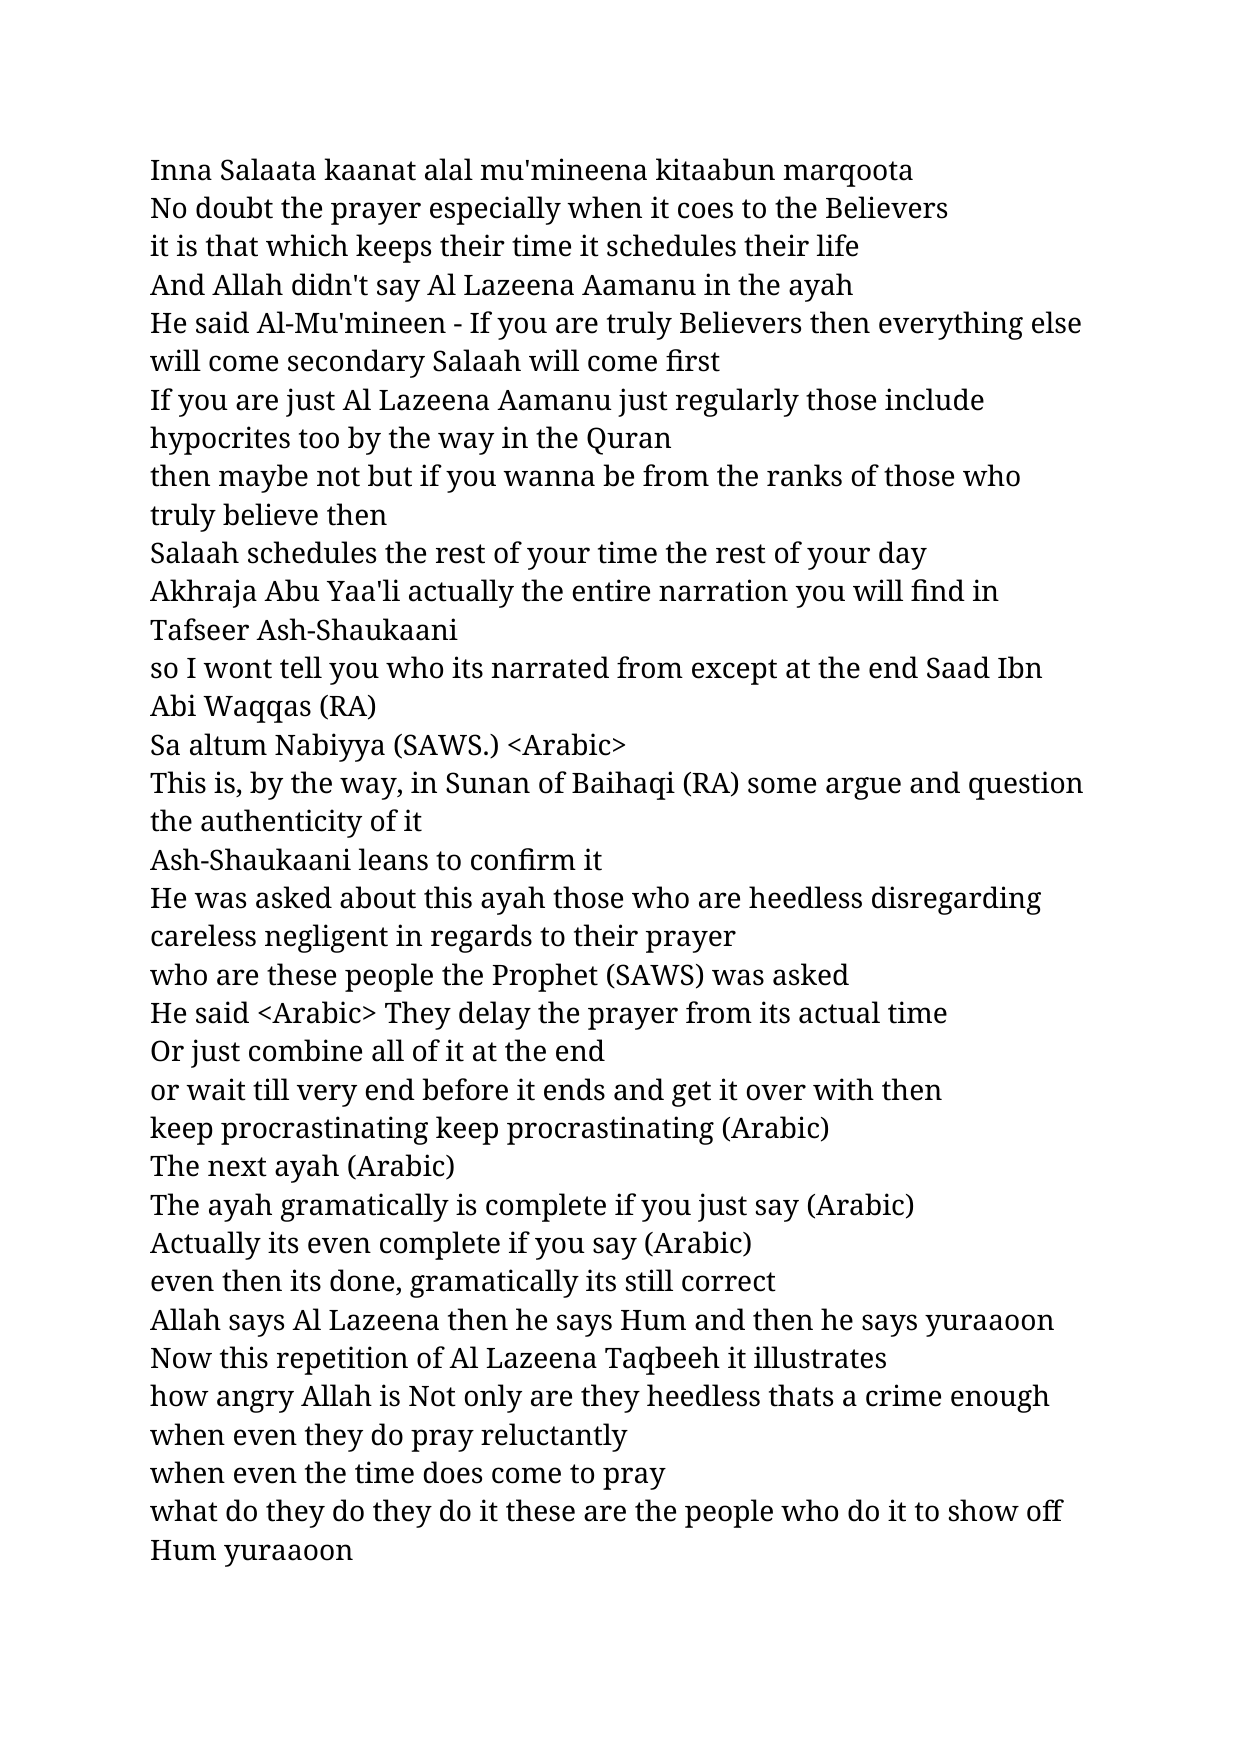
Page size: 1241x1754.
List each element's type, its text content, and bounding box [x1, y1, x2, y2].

text or wait till very end before it ends and get it over with then [150, 1070, 1090, 1108]
text Sa altum Nabiyya (SAWS.) <Arabic> [150, 725, 1090, 763]
text Now this repetition of Al Lazeena Taqbeeh it illustrates [150, 1338, 1090, 1377]
text who are these people the Prophet (SAWS) was asked [150, 955, 1090, 993]
text No doubt the prayer especially when it coes to the Believers [150, 188, 1090, 227]
text when even the time does come to pray [150, 1453, 1090, 1492]
text This is, by the way, in Sunan of Baihaqi (RA) some argue and question the authenticity of it [150, 763, 1090, 840]
text Actually its even complete if you say (Arabic) [150, 1223, 1090, 1262]
text Or just combine all of it at the end [150, 1032, 1090, 1070]
text Hum yuraaoon [150, 1530, 1090, 1568]
text so I wont tell you who its narrated from except at the end Saad Ibn Abi Waqqas (RA) [150, 648, 1090, 725]
text If you are just Al Lazeena Aamanu just regularly those include hypocrites too by the way in the Quran [150, 380, 1090, 457]
text The next ayah (Arabic) [150, 1147, 1090, 1185]
text Inna Salaata kaanat alal mu'mineena kitaabun marqoota [150, 150, 1090, 188]
text keep procrastinating keep procrastinating (Arabic) [150, 1108, 1090, 1147]
text He was asked about this ayah those who are heedless disregarding careless negligent in regards to their prayer [150, 878, 1090, 955]
text Akhraja Abu Yaa'li actually the entire narration you will find in Tafseer Ash-Shaukaani [150, 572, 1090, 648]
text Salaah schedules the rest of your time the rest of your day [150, 533, 1090, 572]
text The ayah gramatically is complete if you just say (Arabic) [150, 1185, 1090, 1223]
text when even they do pray reluctantly [150, 1415, 1090, 1453]
text it is that which keeps their time it schedules their life [150, 227, 1090, 265]
text even then its done, gramatically its still correct [150, 1262, 1090, 1300]
text what do they do they do it these are the people who do it to show off [150, 1492, 1090, 1530]
text He said <Arabic> They delay the prayer from its actual time [150, 993, 1090, 1032]
text Allah says Al Lazeena then he says Hum and then he says yuraaoon [150, 1300, 1090, 1338]
text how angry Allah is Not only are they heedless thats a crime enough [150, 1377, 1090, 1415]
text Ash-Shaukaani leans to confirm it [150, 840, 1090, 878]
text And Allah didn't say Al Lazeena Aamanu in the ayah [150, 265, 1090, 303]
text then maybe not but if you wanna be from the ranks of those who truly believe then [150, 457, 1090, 533]
text He said Al-Mu'mineen - If you are truly Believers then everything else will come secondary Salaah will come first [150, 303, 1090, 380]
